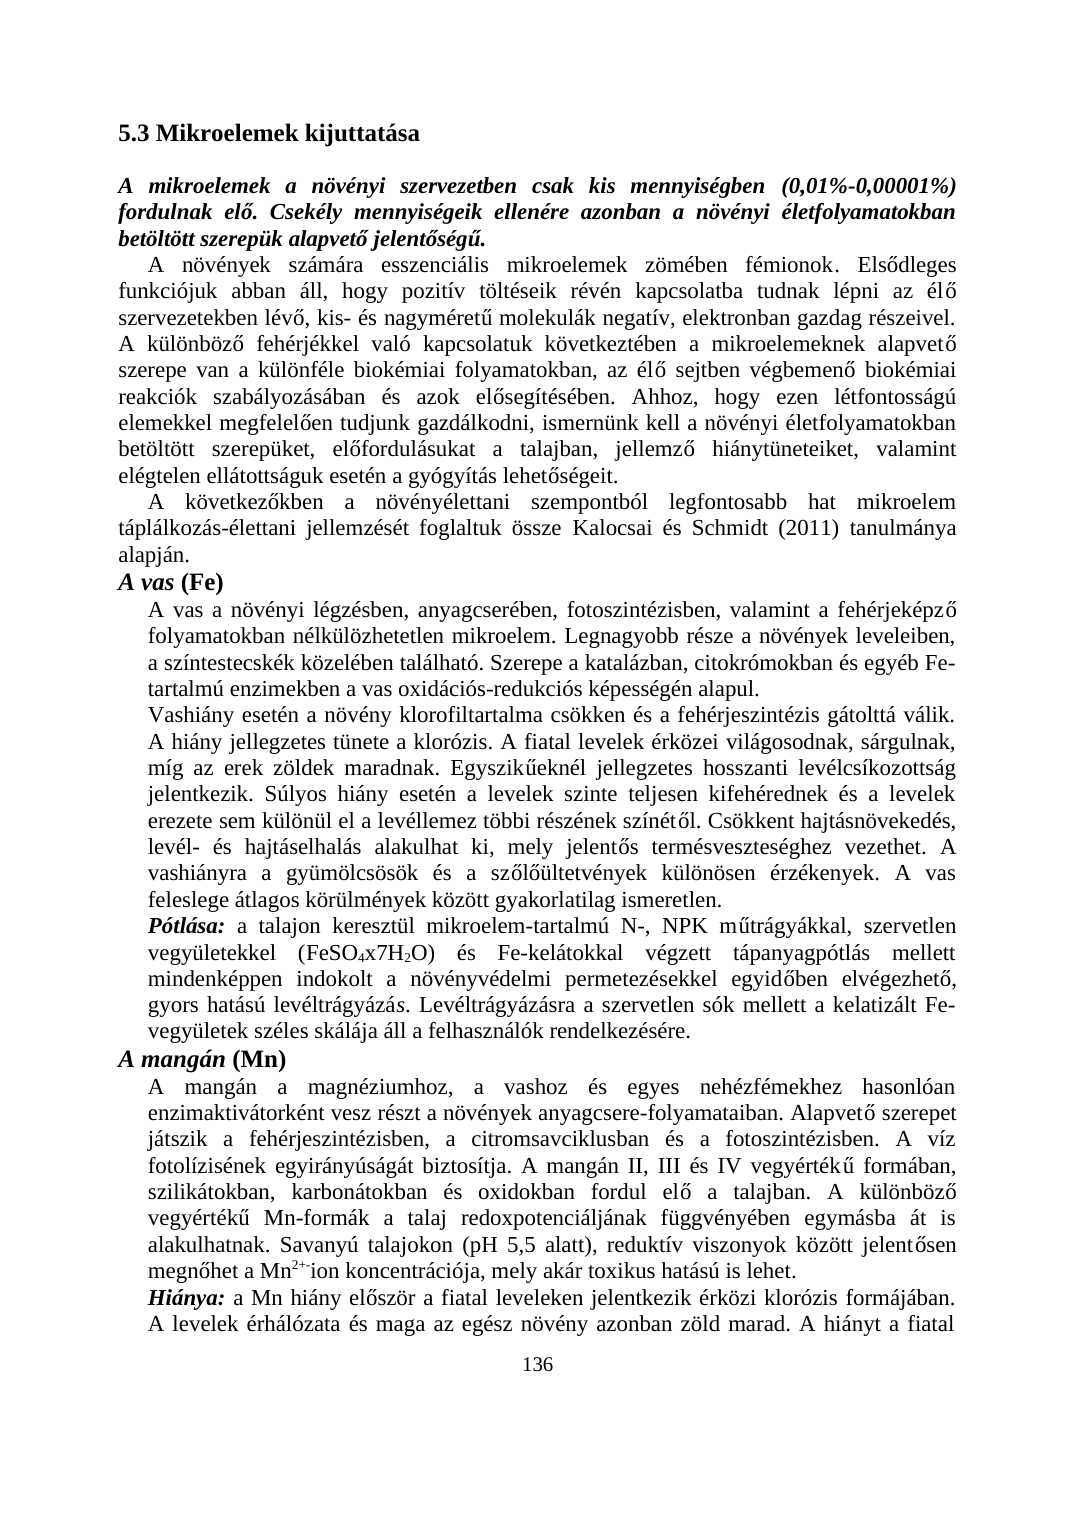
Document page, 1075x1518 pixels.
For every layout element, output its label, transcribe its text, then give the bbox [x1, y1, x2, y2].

text Pótlása: a talajon keresztül mikroelem-tartalmú N-, NPK műtrágyákkal, szervetlen vegyületekkel (FeSO4x7H2O) és Fe-kelátokkal végzett tápanyagpótlás mellett mindenképpen indokolt a növényvédelmi permetezésekkel egyidőben elvégezhető, gyors hatású levéltrágyázás. Levéltrágyázásra a szervetlen sók mellett a kelatizált Fe-vegyületek széles skálája áll a felhasználók rendelkezésére. [148, 912, 957, 1044]
text Vashiány esetén a növény klorofiltartalma csökken és a fehérjeszintézis gátolttá válik. A hiány jellegzetes tünete a klorózis. A fiatal levelek érközei világosodnak, sárgulnak, míg az erek zöldek maradnak. Egyszikűeknél jellegzetes hosszanti levélcsíkozottság jelentkezik. Súlyos hiány esetén a levelek szinte teljesen kifehérednek és a levelek erezete sem különül el a levéllemez többi részének színétől. Csökkent hajtásnövekedés, levél- és hajtáselhalás alakulhat ki, mely jelentős termésveszteséghez vezethet. A vashiányra a gyümölcsösök és a szőlőültetvények különösen érzékenyek. A vas feleslege átlagos körülmények között gyakorlatilag ismeretlen. [148, 701, 957, 912]
text A növények számára esszenciális mikroelemek zömében fémionok. Elsődleges funkciójuk abban áll, hogy pozitív töltéseik révén kapcsolatba tudnak lépni az élő szervezetekben lévő, kis- és nagyméretű molekulák negatív, elektronban gazdag részeivel. A különböző fehérjékkel való kapcsolatuk következtében a mikroelemeknek alapvető szerepe van a különféle biokémiai folyamatokban, az élő sejtben végbemenő biokémiai reakciók szabályozásában és azok elősegítésében. Ahhoz, hogy ezen létfontosságú elemekkel megfelelően tudjunk gazdálkodni, ismernünk kell a növényi életfolyamatokban betöltött szerepüket, előfordulásukat a talajban, jellemző hiánytüneteiket, valamint elégtelen ellátottságuk esetén a gyógyítás lehetőségeit. [118, 251, 957, 488]
text A mikroelemek a növényi szervezetben csak kis mennyiségben (0,01%-0,00001%) fordulnak elő. Csekély mennyiségeik ellenére azonban a növényi életfolyamatokban betöltött szerepük alapvető jelentőségű. [118, 172, 957, 251]
text A következőkben a növényélettani szempontból legfontosabb hat mikroelem táplálkozás-élettani jellemzését foglaltuk össze Kalocsai és Schmidt (2011) tanulmánya alapján. [118, 488, 957, 567]
text A vas a növényi légzésben, anyagcserében, fotoszintézisben, valamint a fehérjeképző folyamatokban nélkülözhetetlen mikroelem. Legnagyobb része a növények leveleiben, a színtestecskék közelében található. Szerepe a katalázban, citokrómokban és egyéb Fe-tartalmú enzimekben a vas oxidációs-redukciós képességén alapul. [148, 596, 957, 701]
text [148, 1283, 957, 1336]
text A vas (Fe) [118, 567, 957, 596]
text A mangán a magnéziumhoz, a vashoz és egyes nehézfémekhez hasonlóan enzimaktivátorként vesz részt a növények anyagcsere-folyamataiban. Alapvető szerepet játszik a fehérjeszintézisben, a citromsavciklusban és a fotoszintézisben. A víz fotolízisének egyirányúságát biztosítja. A mangán II, III és IV vegyértékű formában, szilikátokban, karbonátokban és oxidokban fordul elő a talajban. A különböző vegyértékű Mn-formák a talaj redoxpotenciáljának függvényében egymásba át is alakulhatnak. Savanyú talajokon (pH 5,5 alatt), reduktív viszonyok között jelentősen megnőhet a Mn2+-ion koncentrációja, mely akár toxikus hatású is lehet. [148, 1073, 957, 1283]
subtitle 5.3 Mikroelemek kijuttatása [118, 118, 957, 147]
text A mangán (Mn) [118, 1044, 957, 1073]
